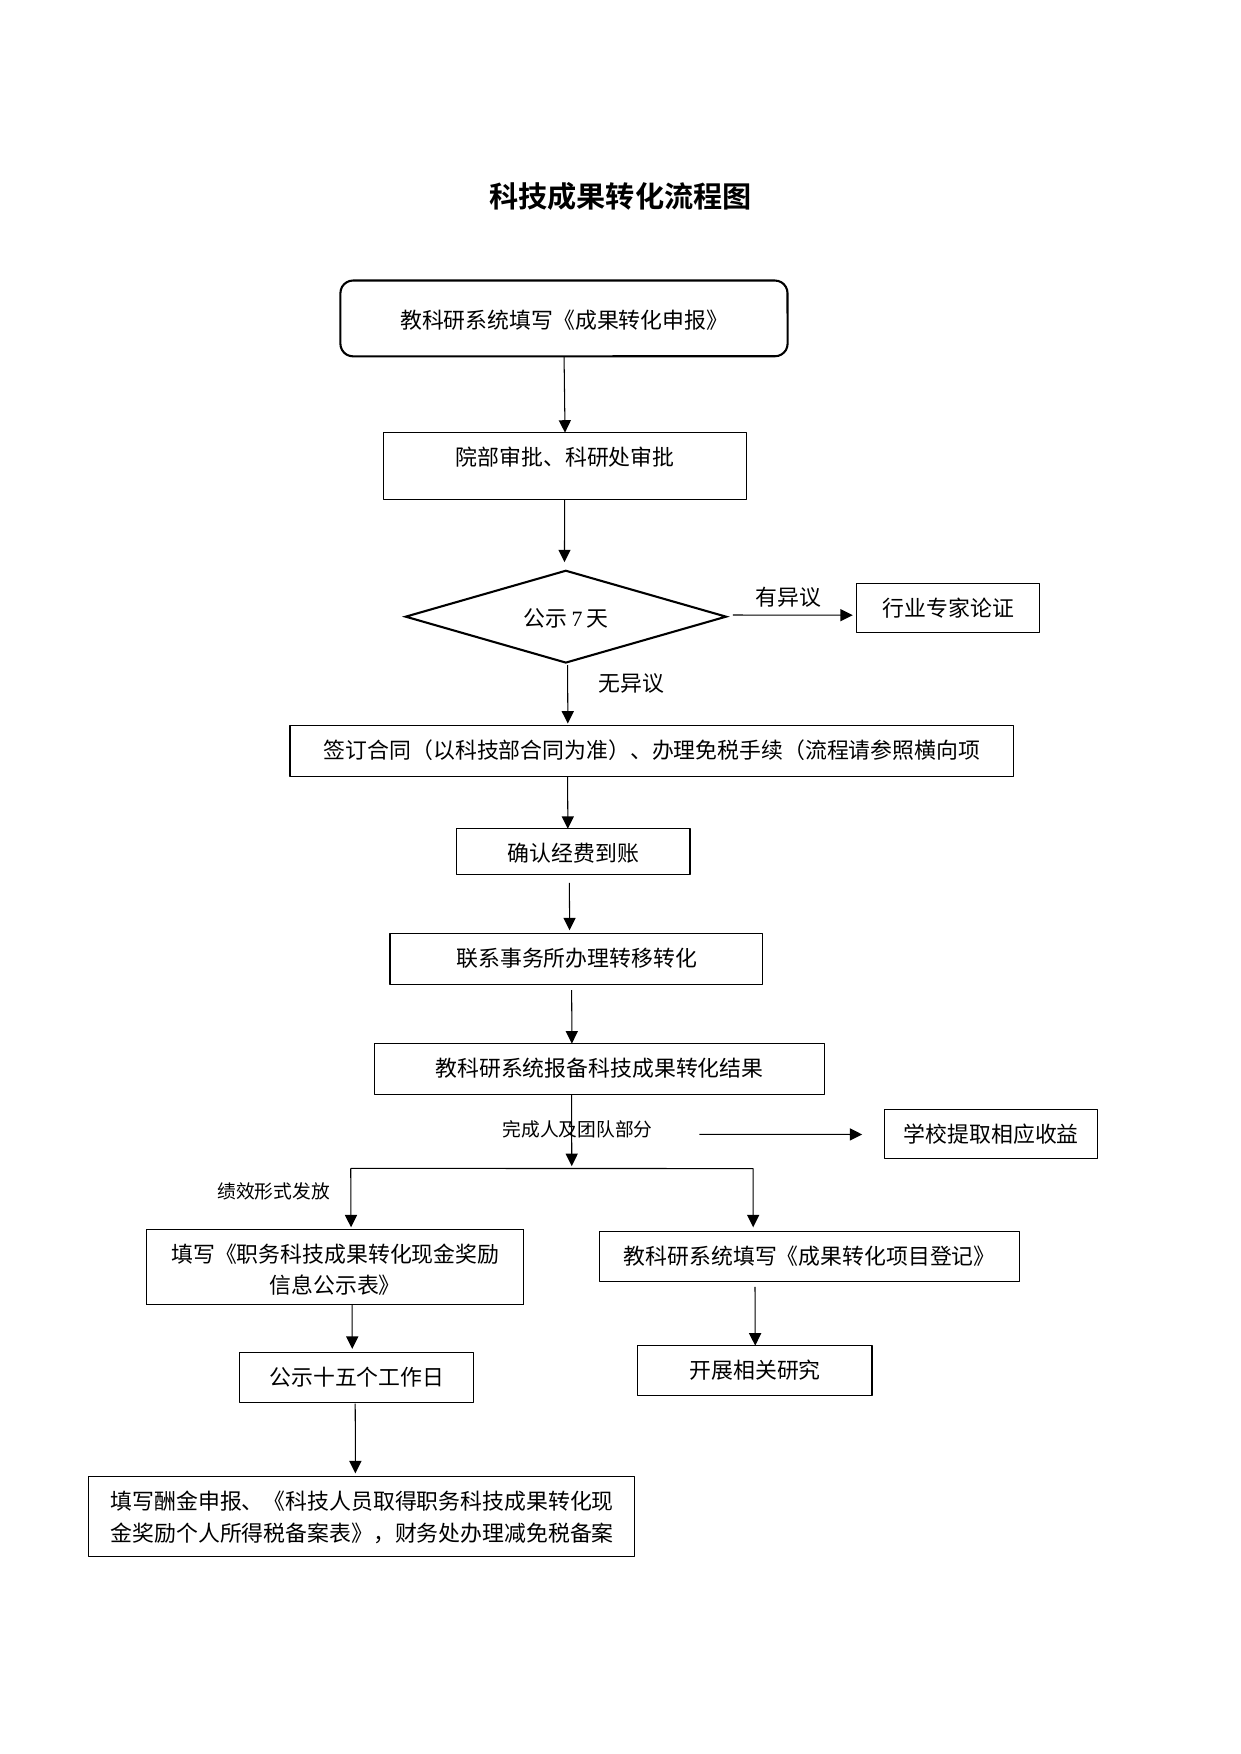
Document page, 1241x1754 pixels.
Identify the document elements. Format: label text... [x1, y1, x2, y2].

text 科技成果转化流程图 [187, 162, 1053, 227]
